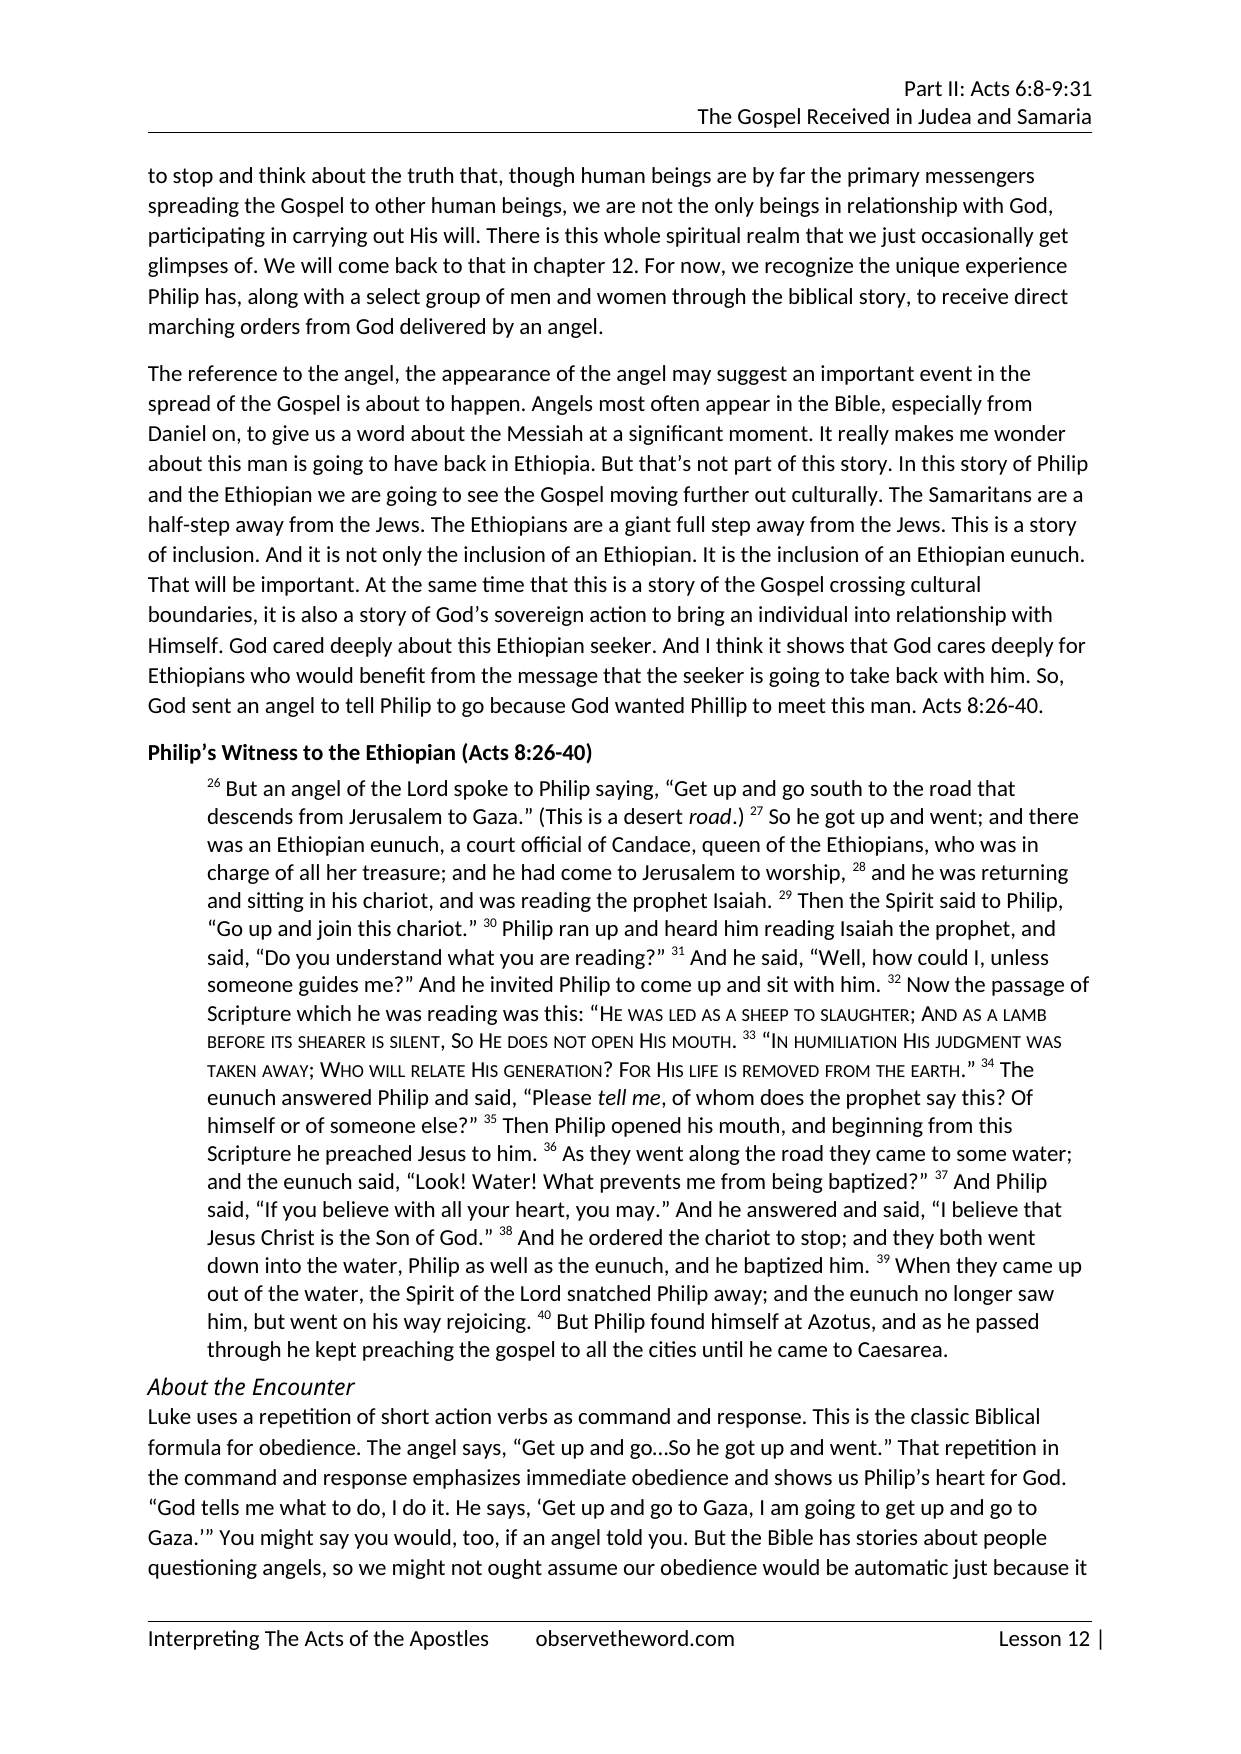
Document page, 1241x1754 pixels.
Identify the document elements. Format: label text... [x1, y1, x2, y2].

subtitle Philip’s Witness to the Ethiopian (Acts 8:26-40) [148, 738, 1092, 766]
text 26 But an angel of the Lord spoke to Philip saying, “Get up and go south to the road that descends from Jerusalem to Gaza.” (This is a desert road.) 27 So he got up and went; and there was an Ethiopian eunuch, a court official of Candace, queen of the Ethiopians, who was in charge of all her treasure; and he had come to Jerusalem to worship, 28 and he was returning and sitting in his chariot, and was reading the prophet Isaiah. 29 Then the Spirit said to Philip, “Go up and join this chariot.” 30 Philip ran up and heard him reading Isaiah the prophet, and said, “Do you understand what you are reading?” 31 And he said, “Well, how could I, unless someone guides me?” And he invited Philip to come up and sit with him. 32 Now the passage of Scripture which he was reading was this: “He was led as a sheep to slaughter; And as a lamb before its shearer is silent, So He does not open His mouth. 33 “In humiliation His judgment was taken away; Who will relate His generation? For His life is removed from the earth.” 34 The eunuch answered Philip and said, “Please tell me, of whom does the prophet say this? Of himself or of someone else?” 35 Then Philip opened his mouth, and beginning from this Scripture he preached Jesus to him. 36 As they went along the road they came to some water; and the eunuch said, “Look! Water! What prevents me from being baptized?” 37 And Philip said, “If you believe with all your heart, you may.” And he answered and said, “I believe that Jesus Christ is the Son of God.” 38 And he ordered the chariot to stop; and they both went down into the water, Philip as well as the eunuch, and he baptized him. 39 When they came up out of the water, the Spirit of the Lord snatched Philip away; and the eunuch no longer saw him, but went on his way rejoicing. 40 But Philip found himself at Azotus, and as he passed through he kept preaching the gospel to all the cities until he came to Caesarea. [207, 774, 1092, 1363]
text The reference to the angel, the appearance of the angel may suggest an important event in the spread of the Gospel is about to happen. Angels most often appear in the Bible, especially from Daniel on, to give us a word about the Messiah at a significant moment. It really makes me wonder about this man is going to have back in Ethiopia. But that’s not part of this story. In this story of Philip and the Ethiopian we are going to see the Gospel moving further out culturally. The Samaritans are a half-step away from the Jews. The Ethiopians are a giant full step away from the Jews. This is a story of inclusion. And it is not only the inclusion of an Ethiopian. It is the inclusion of an Ethiopian eunuch. That will be important. At the same time that this is a story of the Gospel crossing cultural boundaries, it is also a story of God’s sovereign action to bring an individual into relationship with Himself. God cared deeply about this Ethiopian seeker. And I think it shows that God cares deeply for Ethiopians who would benefit from the message that the seeker is going to take back with him. So, God sent an angel to tell Philip to go because God wanted Phillip to meet this man. Acts 8:26-40. [148, 359, 1092, 719]
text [148, 161, 1092, 340]
subtitle About the Encounter [148, 1371, 1092, 1402]
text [148, 1402, 1092, 1582]
